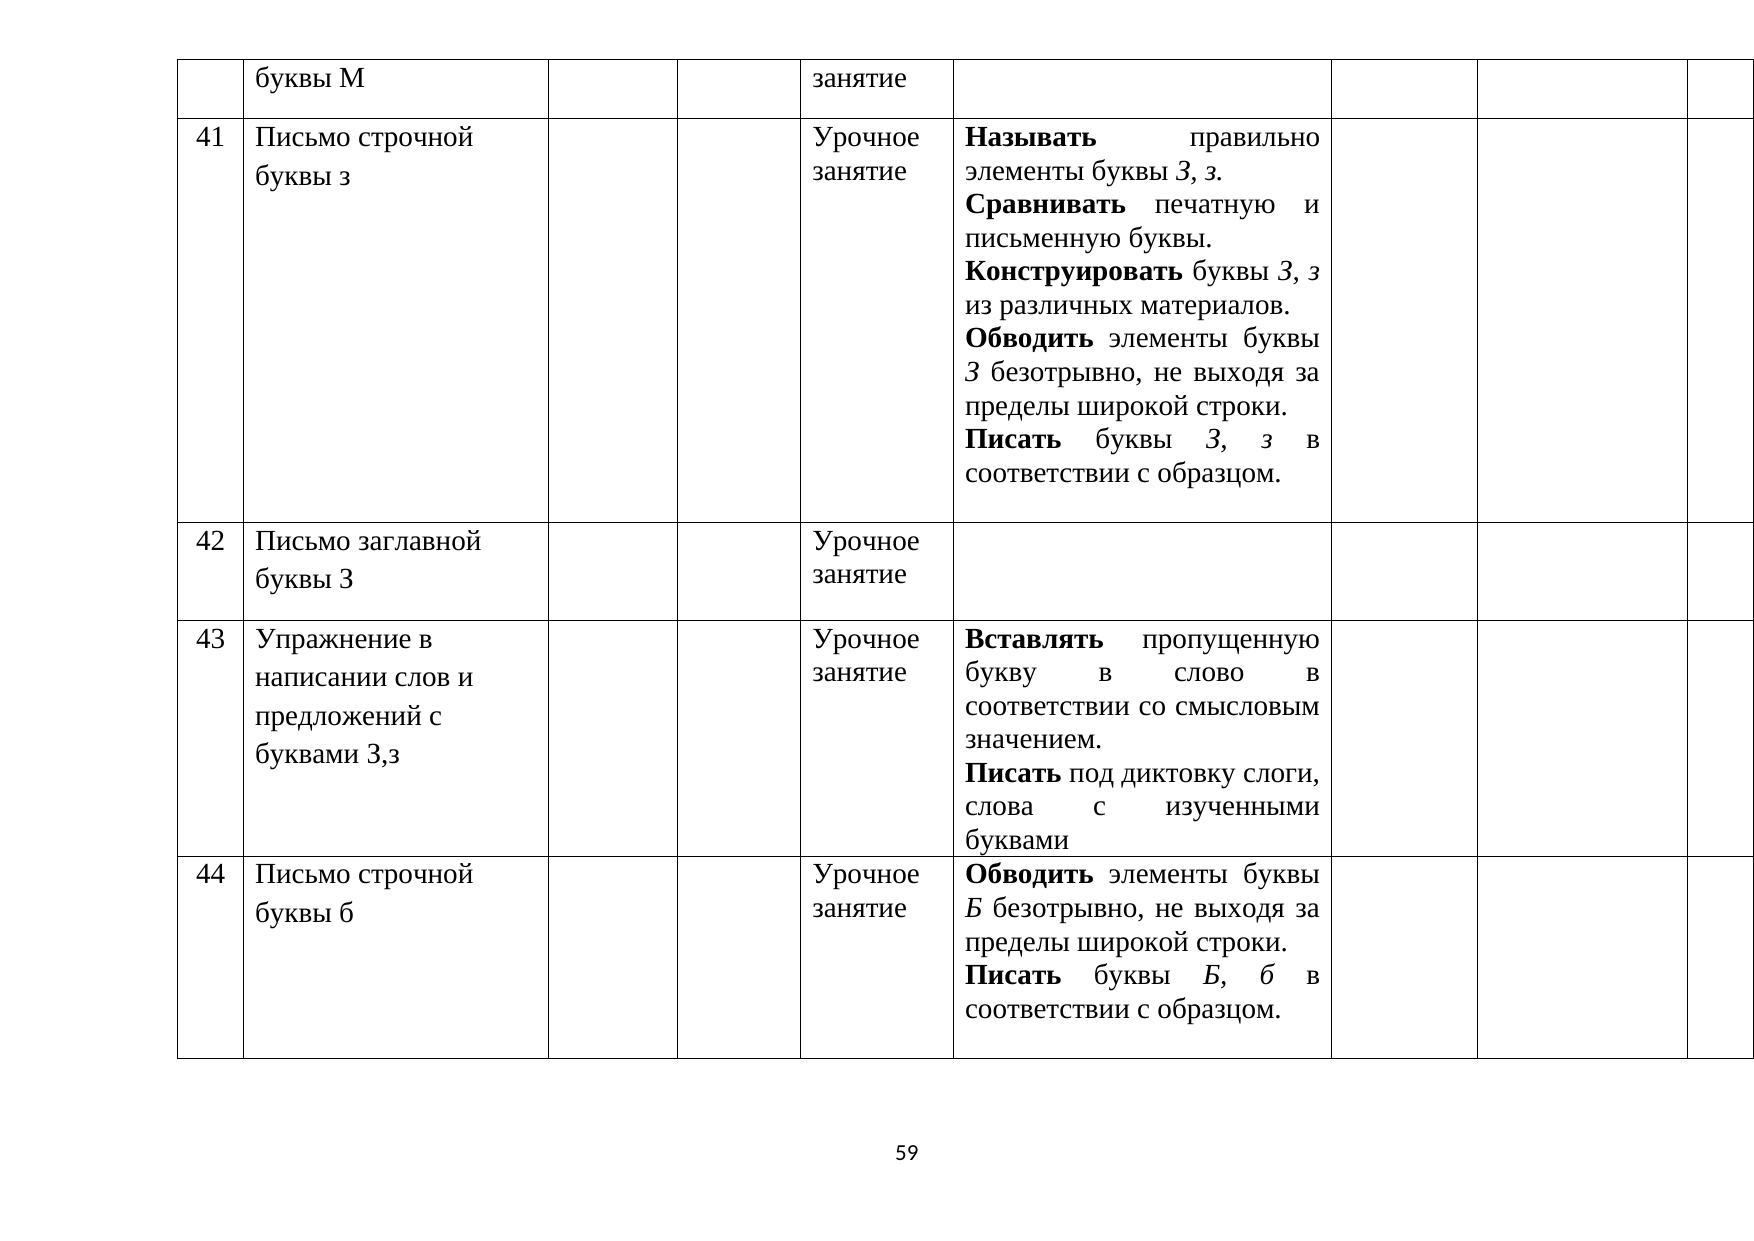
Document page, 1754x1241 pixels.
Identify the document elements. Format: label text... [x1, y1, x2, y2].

table_cell [1332, 857, 1477, 1058]
table_cell [1688, 119, 1753, 522]
table_cell [549, 523, 677, 620]
table_cell [1332, 523, 1477, 620]
table_cell Письмо заглавной буквы З [244, 523, 548, 620]
table_cell 42 [178, 523, 243, 620]
table_cell [1478, 119, 1687, 522]
table_cell [1478, 857, 1687, 1058]
table_cell [1478, 523, 1687, 620]
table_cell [244, 60, 548, 118]
table_cell 44 [178, 857, 243, 1058]
table_cell Обводить элементы буквы Б безотрывно, не выходя за пределы широкой строки. Писать буквы Б, б в соответствии с образцом. [954, 857, 1331, 1058]
table_cell [678, 621, 800, 856]
table_cell Вставлять пропущенную букву в слово в соответствии со смысловым значением. Писать под диктовку слоги, слова с изученными буквами [954, 621, 1331, 856]
table_cell [1332, 621, 1477, 856]
table_cell [1688, 523, 1753, 620]
table_cell [1478, 60, 1687, 118]
table_cell Упражнение в написании слов и предложений с буквами З,з [244, 621, 548, 856]
table_cell [1688, 621, 1753, 856]
table_cell [1332, 119, 1477, 522]
table_cell Урочное занятие [801, 60, 953, 118]
table_cell Урочное занятие [801, 523, 953, 620]
table_cell [678, 523, 800, 620]
table_cell [954, 523, 1331, 620]
table_cell [1688, 857, 1753, 1058]
table_cell [954, 60, 1331, 118]
table_cell [1688, 60, 1753, 118]
table_cell [549, 119, 677, 522]
table_cell [1478, 621, 1687, 856]
table_cell Письмо строчной буквы б [244, 857, 548, 1058]
table_cell [549, 621, 677, 856]
table_cell 41 [178, 119, 243, 522]
table_cell [1332, 60, 1477, 118]
table_cell [678, 60, 800, 118]
table_cell [678, 857, 800, 1058]
table_cell Называть правильно элементы буквы З, з. Сравнивать печатную и письменную буквы. Конструировать буквы З, з из различных материалов. Обводить элементы буквы З безотрывно, не выходя за пределы широкой строки. Писать буквы З, з в соответствии с образцом. [954, 119, 1331, 522]
table_cell Урочное занятие [801, 621, 953, 856]
table_cell [678, 119, 800, 522]
table_cell 43 [178, 621, 243, 856]
table_cell Урочное занятие [801, 119, 953, 522]
table_cell [549, 857, 677, 1058]
table_cell Урочное занятие [801, 857, 953, 1058]
table_cell Письмо строчной буквы з [244, 119, 548, 522]
table_cell 40 [178, 60, 243, 118]
table_cell [549, 60, 677, 118]
